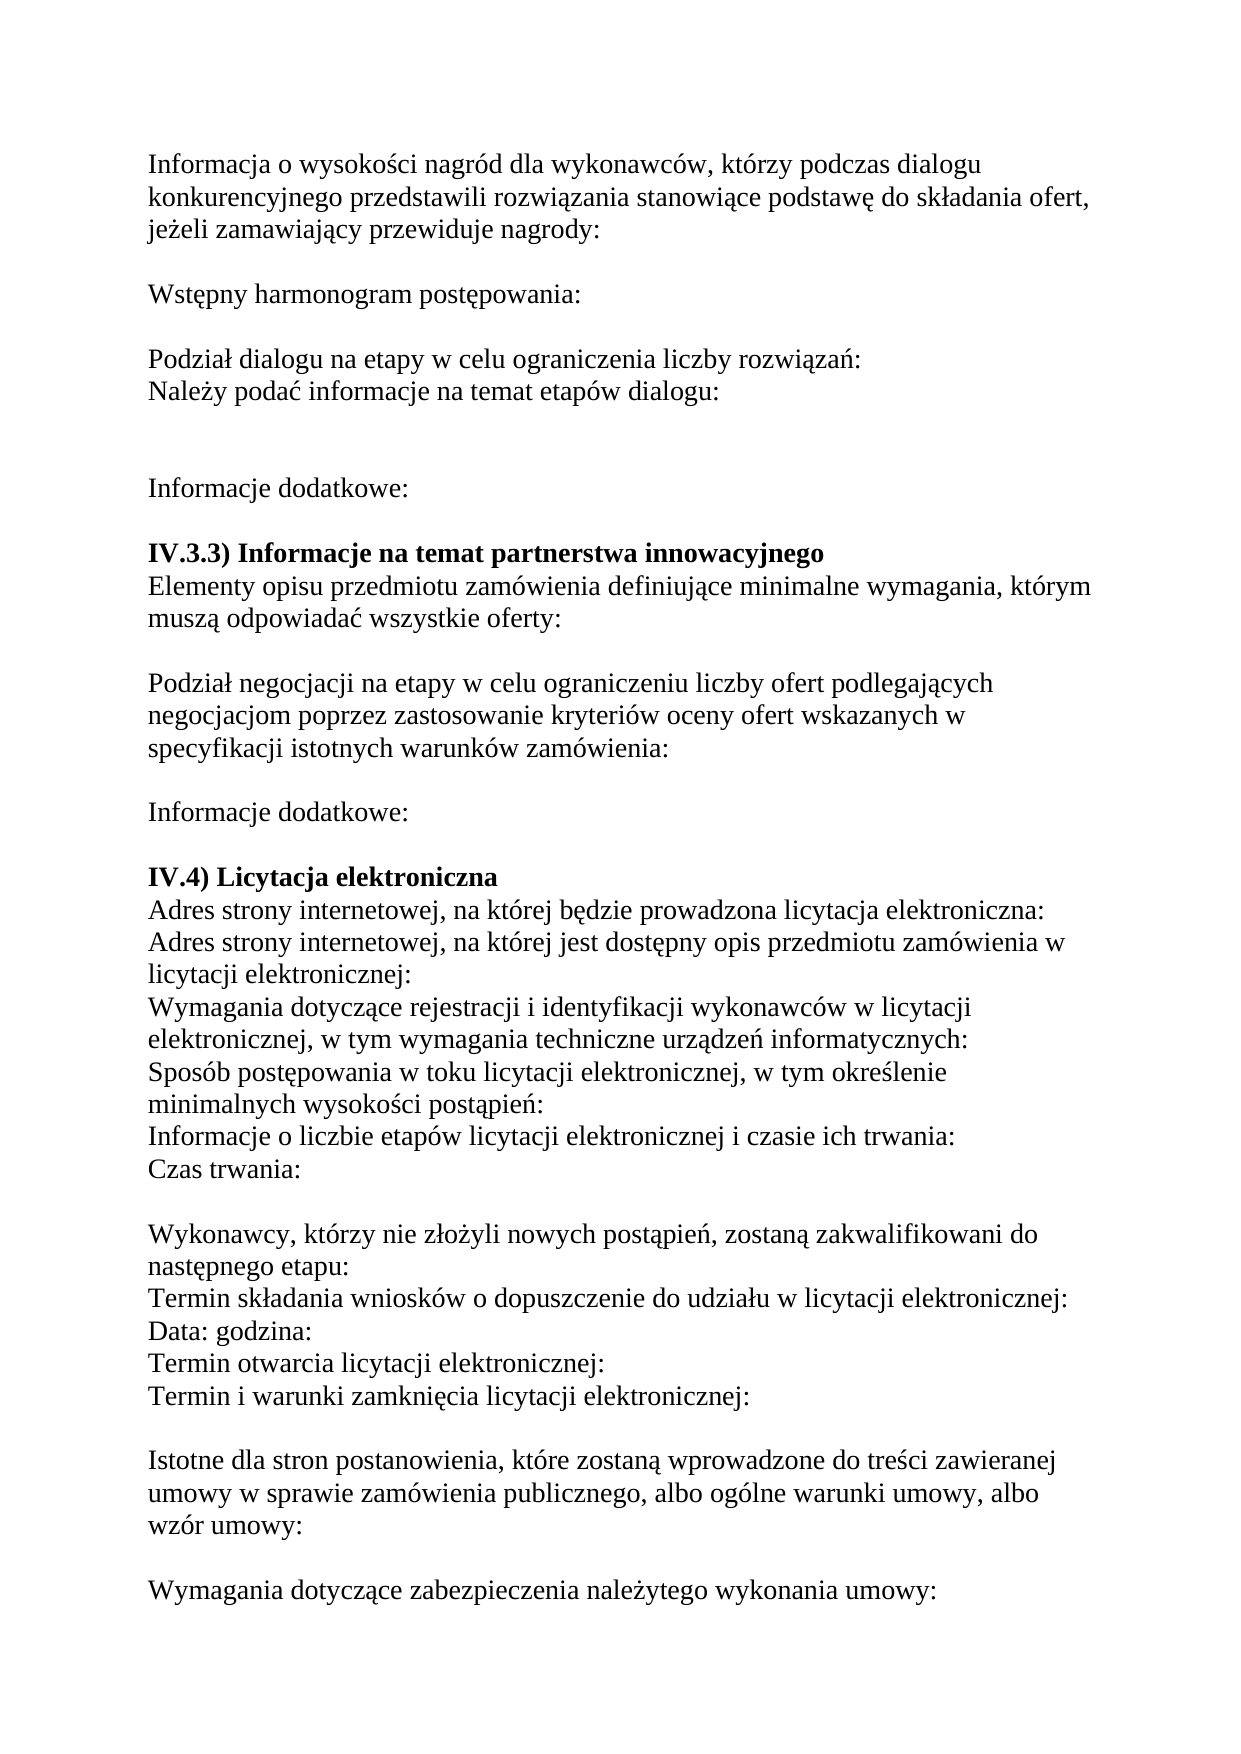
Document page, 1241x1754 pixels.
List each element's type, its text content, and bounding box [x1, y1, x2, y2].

text Wymagania dotyczące zabezpieczenia należytego wykonania umowy: [148, 1541, 1093, 1605]
text Adres strony internetowej, na której jest dostępny opis przedmiotu zamówienia w licytacji elektronicznej: [148, 925, 1093, 990]
text Wymagania dotyczące rejestracji i identyfikacji wykonawców w licytacji elektronicznej, w tym wymagania techniczne urządzeń informatycznych: [148, 990, 1093, 1055]
text Termin składania wniosków o dopuszczenie do udziału w licytacji elektronicznej: Data: godzina: Termin otwarcia licytacji elektronicznej: [148, 1281, 1093, 1379]
text Sposób postępowania w toku licytacji elektronicznej, w tym określenie minimalnych wysokości postąpień: [148, 1055, 1093, 1119]
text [148, 148, 1093, 925]
text Istotne dla stron postanowienia, które zostaną wprowadzone do treści zawieranej umowy w sprawie zamówienia publicznego, albo ogólne warunki umowy, albo wzór umowy: [148, 1411, 1093, 1541]
text Termin i warunki zamknięcia licytacji elektronicznej: [148, 1379, 1093, 1411]
text Informacje o liczbie etapów licytacji elektronicznej i czasie ich trwania: [148, 1119, 1093, 1152]
text Czas trwania: Wykonawcy, którzy nie złożyli nowych postąpień, zostaną zakwalifikowani do następnego etapu: [148, 1152, 1093, 1281]
